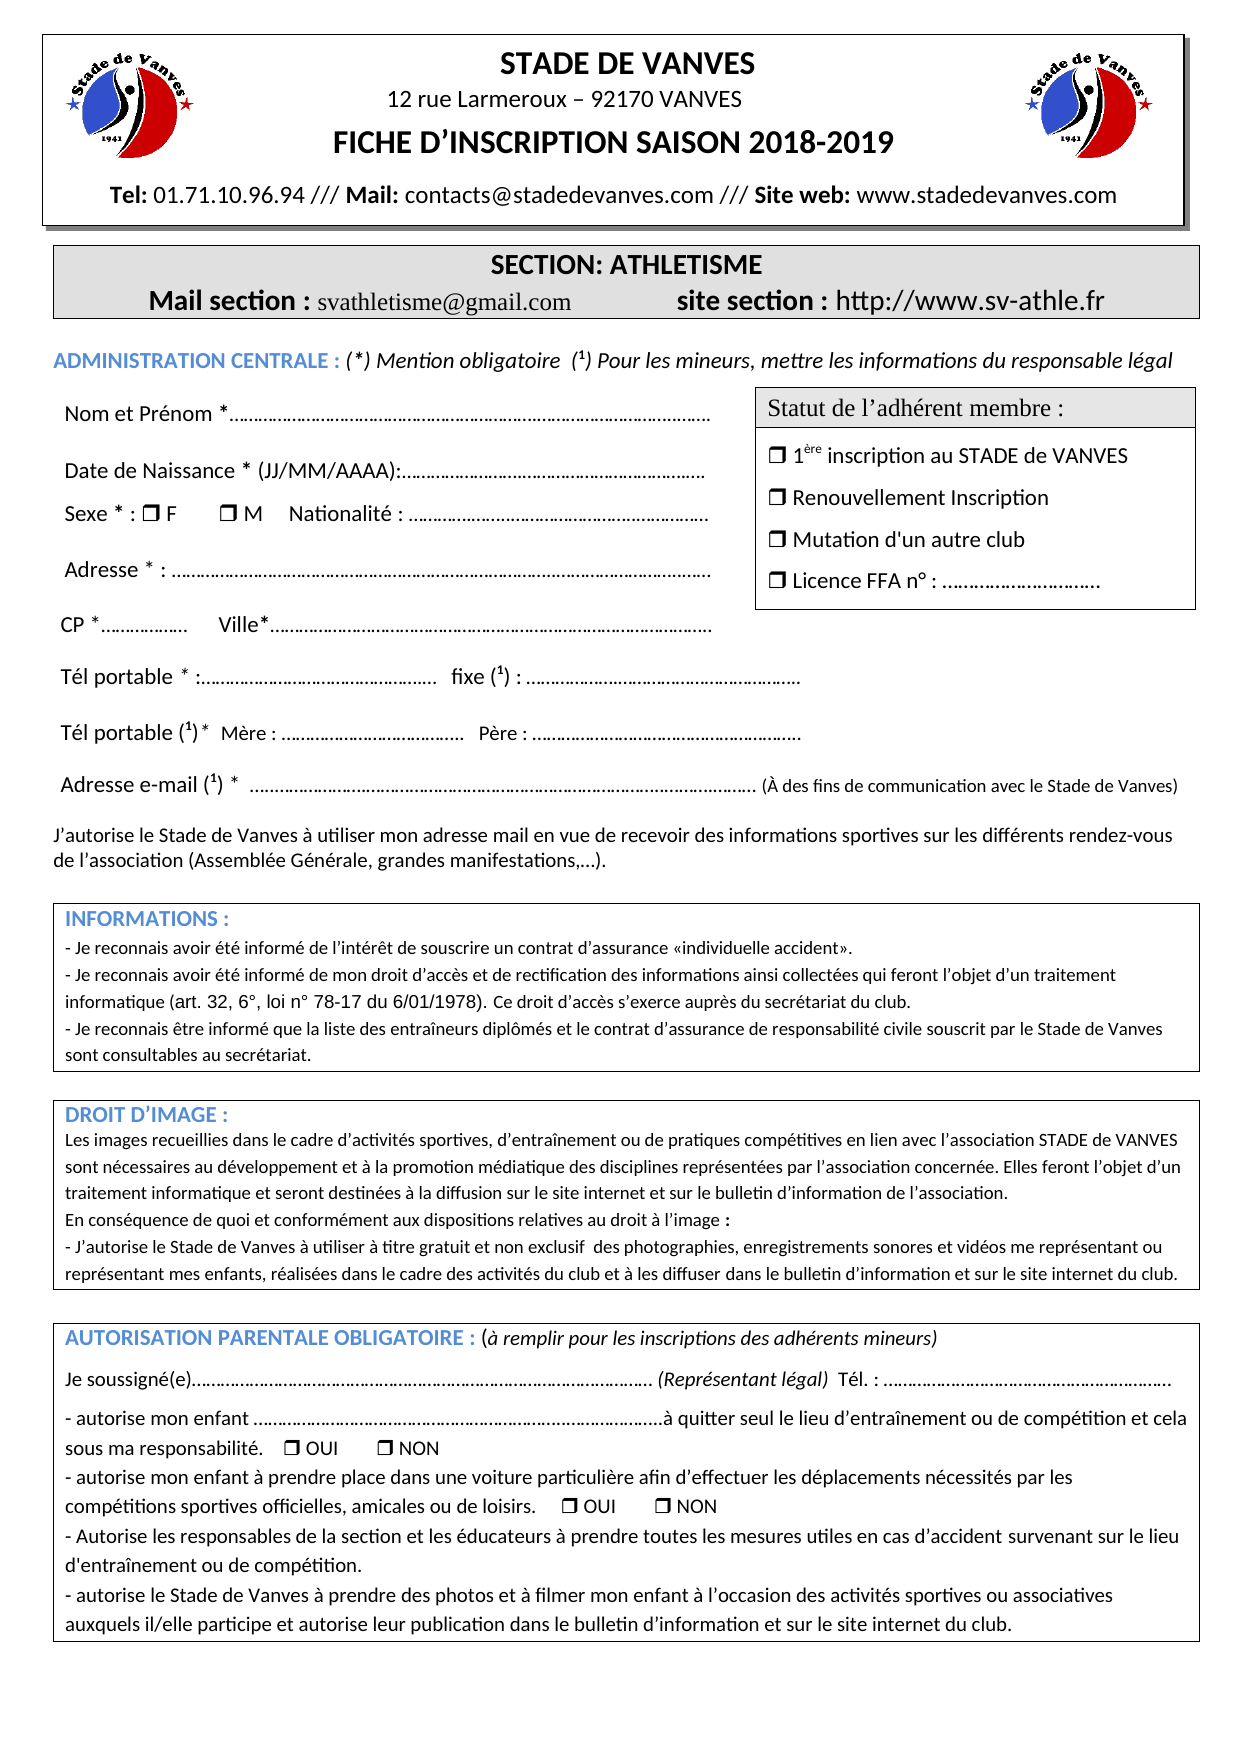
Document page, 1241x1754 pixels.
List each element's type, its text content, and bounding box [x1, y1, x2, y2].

picture [1024, 53, 1153, 158]
table_cell - Autorise les responsables de la section et les éducateurs à prendre toutes les mesures utiles en cas d’accident survenant sur le lieu d'entraînement ou de compétition. [54, 1523, 1199, 1582]
table_cell Je soussigné(e)…………………………………………………………………………………… (Représentant légal) Tél. : …………………………………………………… [54, 1366, 1199, 1406]
picture [65, 53, 194, 158]
table_header AUTORISATION PARENTALE OBLIGATOIRE : (à remplir pour les inscriptions des adhérents mineurs) [54, 1324, 1199, 1366]
table_header Nom et Prénom *……………………………………………………….………………………..……. [53, 387, 755, 427]
table_cell - autorise mon enfant ………………………………………………………..………………..à quitter seul le lieu d’entraînement ou de compétition et cela sous ma responsabilité. OUI NON [54, 1406, 1199, 1464]
table_header INFORMATIONS : [54, 904, 1199, 936]
table_cell Les images recueillies dans le cadre d’activités sportives, d’entraînement ou de pratiques compétitives en lien avec l’association STADE de VANVES sont nécessaires au développement et à la promotion médiatique des disciplines représentées par l’association concernée. Elles feront l’objet d’un traitement informatique et seront destinées à la diffusion sur le site internet et sur le bulletin d’information de l’association. [54, 1129, 1199, 1208]
table_cell - autorise mon enfant à prendre place dans une voiture particulière afin d’effectuer les déplacements nécessités par les compétitions sportives officielles, amicales ou de loisirs. OUI NON [54, 1464, 1199, 1523]
table_header SECTION: ATHLETISME Mail section : svathletisme@gmail.com site section : http://www.sv-athle.fr [54, 246, 1199, 318]
table_cell Date de Naissance * (JJ/MM/AAAA):…………………….…………………………….…. [53, 427, 755, 484]
table_cell - Je reconnais avoir été informé de l’intérêt de souscrire un contrat d’assurance «individuelle accident». [54, 936, 1199, 963]
table_cell - J’autorise le Stade de Vanves à utiliser à titre gratuit et non exclusif des photographies, enregistrements sonores et vidéos me représentant ou représentant mes enfants, réalisées dans le cadre des activités du club et à les diffuser dans le bulletin d’information et sur le site internet du club. [54, 1236, 1199, 1289]
table_header Statut de l’adhérent membre : [756, 388, 1195, 427]
table_cell 1ère inscription au STADE de VANVES Renouvellement Inscription Mutation d'un autre club Licence FFA n° : ………………………… [756, 428, 1195, 609]
table_cell - autorise le Stade de Vanves à prendre des photos et à filmer mon enfant à l’occasion des activités sportives ou associatives auxquels il/elle participe et autorise leur publication dans le bulletin d’information et sur le site internet du club. [54, 1582, 1199, 1641]
table_header DROIT D’IMAGE : [54, 1101, 1199, 1129]
table_cell CP *……………… Ville*……………………………………………………………………………….. [53, 609, 1199, 662]
table_cell Sexe * : F M Nationalité : ………….……..……………………..…………… Adresse * : ……………………………………………………………………..……………………..…… [53, 484, 755, 609]
table_cell - Je reconnais être informé que la liste des entraîneurs diplômés et le contrat d’assurance de responsabilité civile souscrit par le Stade de Vanves sont consultables au secrétariat. [54, 1017, 1199, 1071]
table_cell En conséquence de quoi et conformément aux dispositions relatives au droit à l’image : [54, 1209, 1199, 1236]
table_cell Adresse e-mail (1) * …..……………….……………………………………………………..……….……… (À des fins de communication avec le Stade de Vanves) [53, 770, 1199, 822]
table_cell Tél portable * :……………………………………….… fixe (1) : ……………….……………………………….. Tél portable (1)* Mère : ……………………………….. Père : ……………………………………………….. [53, 662, 1199, 770]
text ADMINISTRATION CENTRALE : (*) Mention obligatoire (1) Pour les mineurs, mettre les informations du responsable légal [53, 347, 1200, 375]
table_cell - Je reconnais avoir été informé de mon droit d’accès et de rectification des informations ainsi collectées qui feront l’objet d’un traitement informatique (art. 32, 6°, loi n° 78-17 du 6/01/1978). Ce droit d’accès s’exerce auprès du secrétariat du club. [54, 964, 1199, 1017]
text J’autorise le Stade de Vanves à utiliser mon adresse mail en vue de recevoir des informations sportives sur les différents rendez-vous de l’association (Assemblée Générale, grandes manifestations,…). [53, 822, 1200, 873]
